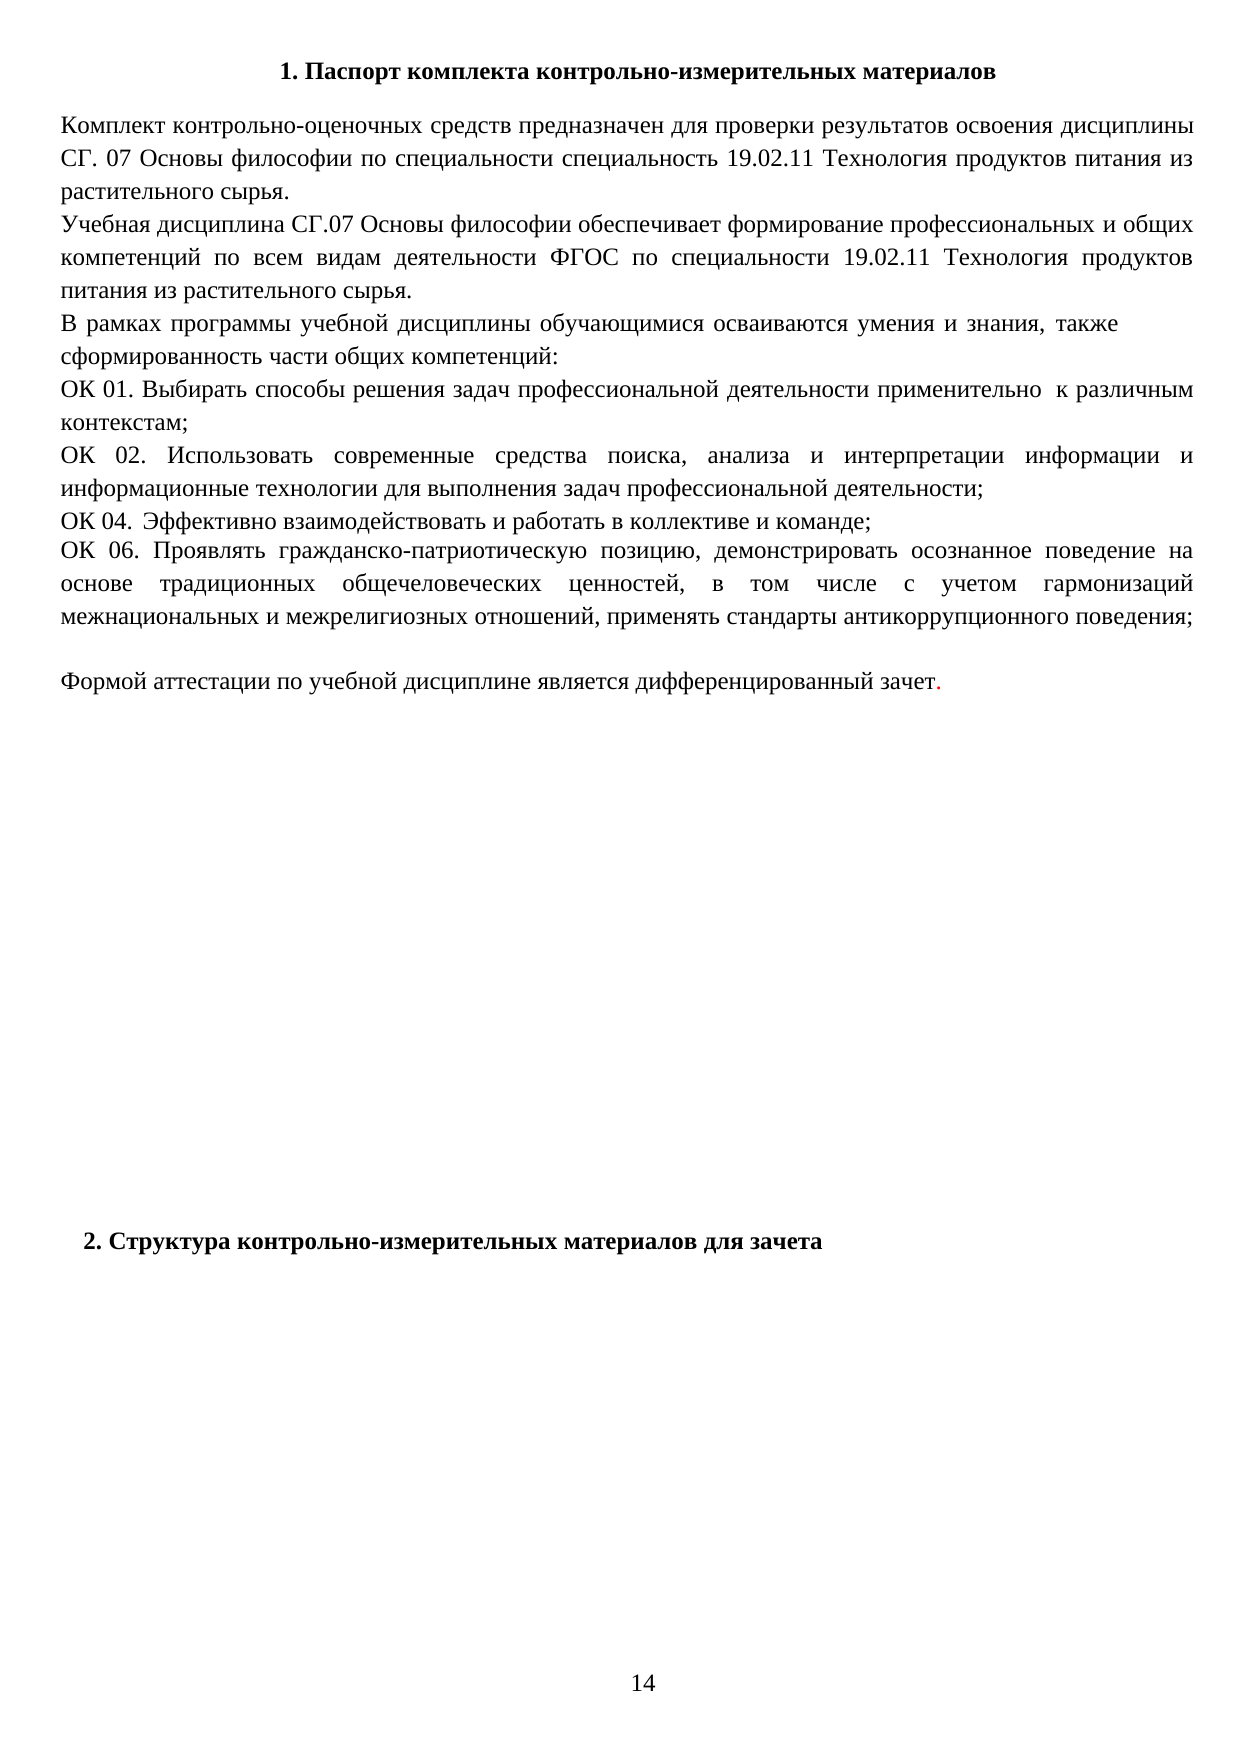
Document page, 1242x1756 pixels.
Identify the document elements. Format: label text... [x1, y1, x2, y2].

text Учебная дисциплина СГ.07 Основы философии обеспечивает формирование профессиональных и общих компетенций по всем видам деятельности ФГОС по специальности 19.02.11 Технология продуктов питания из растительного сырья. [60, 209, 1193, 303]
text Комплект контрольно-оценочных средств предназначен для проверки результатов освоения дисциплины СГ. 07 Основы философии по специальности специальность 19.02.11 Технология продуктов питания из растительного сырья. [60, 110, 1194, 204]
text ОК 02. Использовать современные средства поиска, анализа и интерпретации информации и информационные технологии для выполнения задач профессиональной деятельности; [60, 440, 1194, 502]
text ОК 04. Эффективно взаимодействовать и работать в коллективе и команде; [60, 506, 1208, 535]
list Паспорт комплекта контрольно-измерительных материалов [279, 56, 1208, 85]
list Структура контрольно-измерительных материалов для зачета [83, 1226, 1208, 1255]
text ОК 06. Проявлять гражданско-патриотическую позицию, демонстрировать осознанное поведение на основе традиционных общечеловеческих ценностей, в том числе с учетом гармонизаций межнациональных и межрелигиозных отношений, применять стандарты антикоррупционного поведения; [60, 535, 1194, 629]
text ОК 01. Выбирать способы решения задач профессиональной деятельности применительно к различным контекстам; [60, 374, 1193, 436]
text В рамках программы учебной дисциплины обучающимися осваиваются умения и знания, также сформированность части общих компетенций: [60, 308, 1118, 369]
text Формой аттестации по учебной дисциплине является дифференцированный зачет. [60, 666, 1208, 695]
